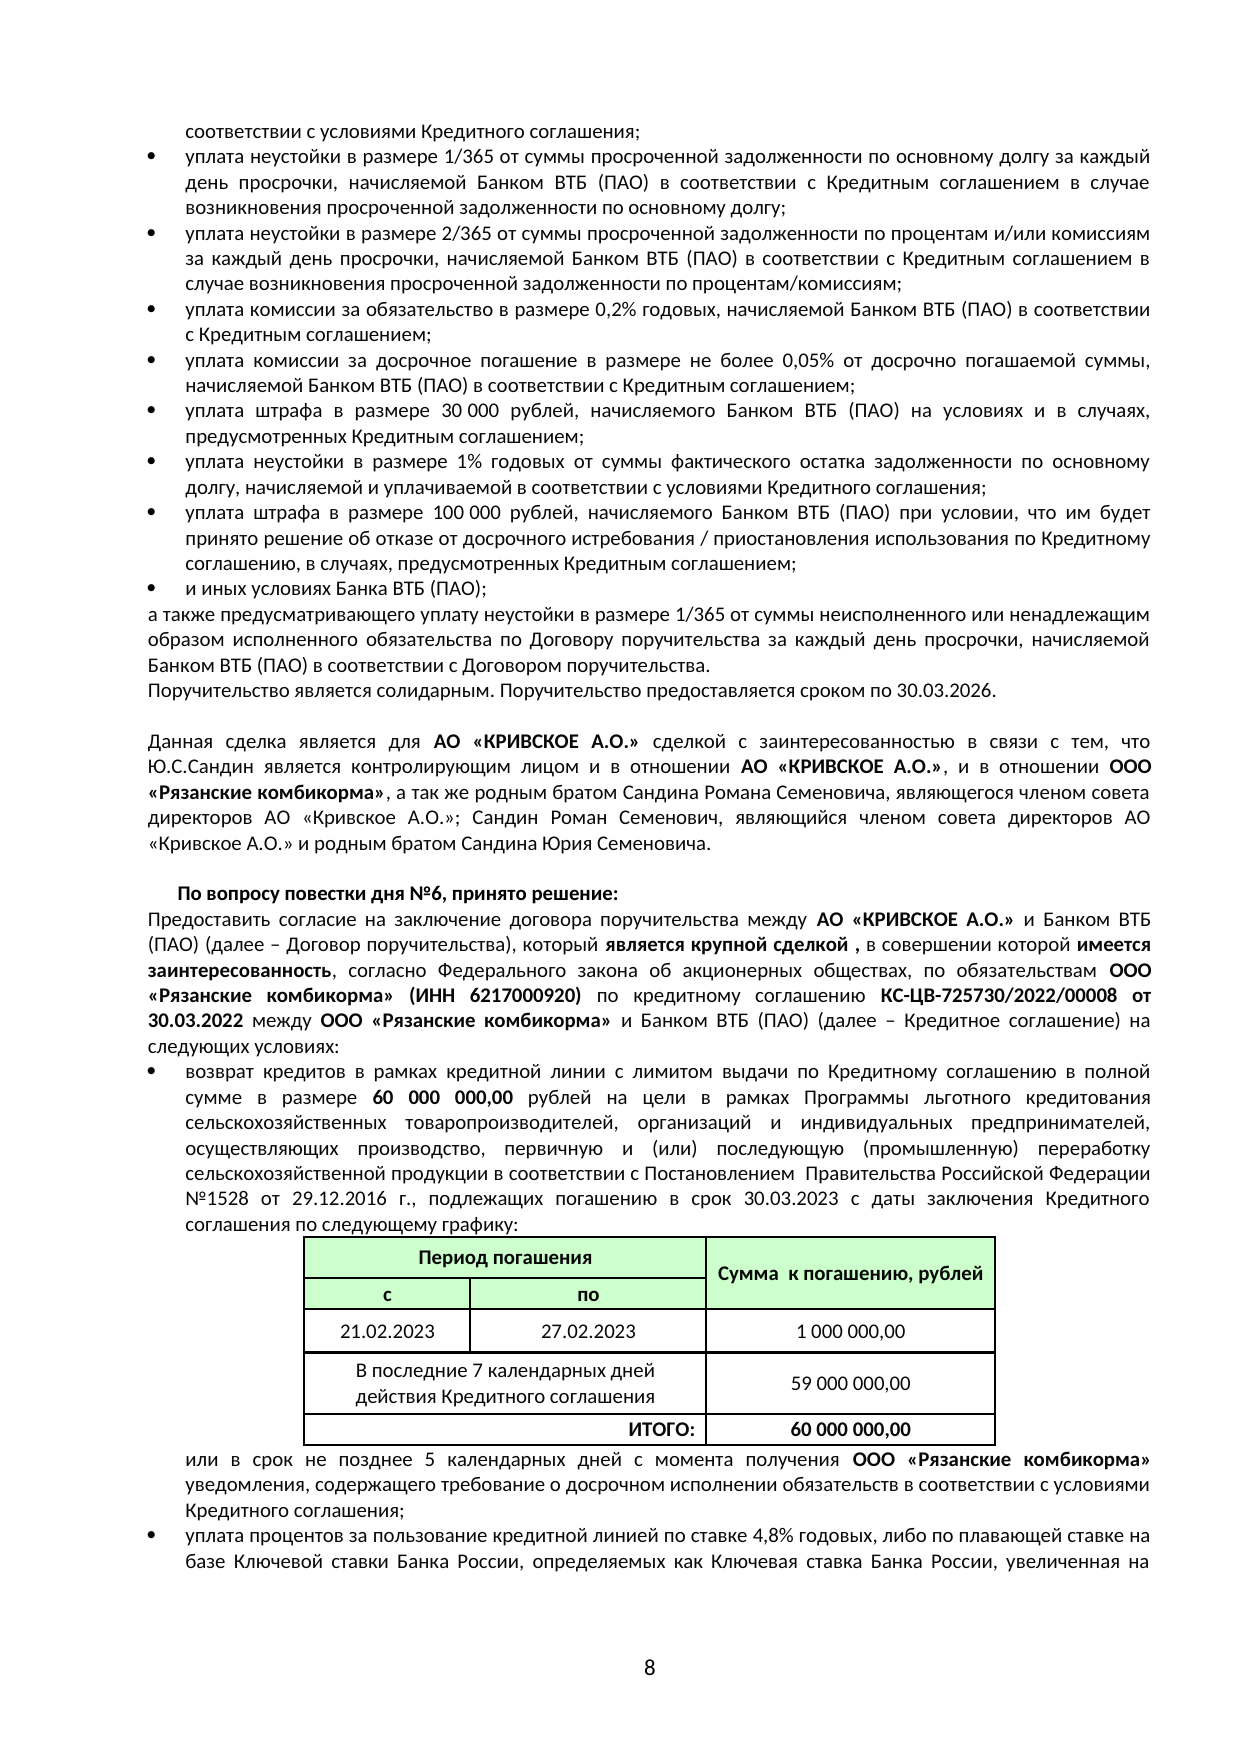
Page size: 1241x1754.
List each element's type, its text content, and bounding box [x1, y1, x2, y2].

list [148, 118, 1152, 143]
table_header Период погашения [305, 1238, 705, 1277]
table_cell ИТОГО: [305, 1415, 705, 1444]
list и иных условиях Банка ВТБ (ПАО); [148, 576, 1152, 601]
list уплата штрафа в размере 100 000 рублей, начисляемого Банком ВТБ (ПАО) при условии, что им будет принято решение об отказе от досрочного истребования / приостановления использования по Кредитному соглашению, в случаях, предусмотренных Кредитным соглашением; [148, 499, 1152, 576]
list уплата неустойки в размере 1/365 от суммы просроченной задолженности по основному долгу за каждый день просрочки, начисляемой Банком ВТБ (ПАО) в соответствии с Кредитным соглашением в случае возникновения просроченной задолженности по основному долгу; [148, 143, 1152, 220]
list возврат кредитов в рамках кредитной линии с лимитом выдачи по Кредитному соглашению в полной сумме в размере 60 000 000,00 рублей на цели в рамках Программы льготного кредитования сельскохозяйственных товаропроизводителей, организаций и индивидуальных предпринимателей, осуществляющих производство, первичную и (или) последующую (промышленную) переработку сельскохозяйственной продукции в соответствии с Постановлением Правительства Российской Федерации №1528 от 29.12.2016 г., подлежащих погашению в срок 30.03.2023 с даты заключения Кредитного соглашения по следующему графику: [148, 1058, 1152, 1236]
list уплата неустойки в размере 2/365 от суммы просроченной задолженности по процентам и/или комиссиям за каждый день просрочки, начисляемой Банком ВТБ (ПАО) в соответствии с Кредитным соглашением в случае возникновения просроченной задолженности по процентам/комиссиям; [148, 220, 1152, 296]
table_cell 21.02.2023 [305, 1310, 469, 1351]
table_cell В последние 7 календарных дней действия Кредитного соглашения [305, 1354, 705, 1413]
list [148, 1522, 1152, 1573]
list уплата штрафа в размере 30 000 рублей, начисляемого Банком ВТБ (ПАО) на условиях и в случаях, предусмотренных Кредитным соглашением; [148, 398, 1152, 448]
text Предоставить согласие на заключение договора поручительства между АО «КРИВСКОЕ А.О.» и Банком ВТБ (ПАО) (далее – Договор поручительства), который является крупной сделкой , в совершении которой имеется заинтересованность, согласно Федерального закона об акционерных обществах, по обязательствам ООО «Рязанские комбикорма» (ИНН 6217000920) по кредитному соглашению КС-ЦВ-725730/2022/00008 от 30.03.2022 между ООО «Рязанские комбикорма» и Банком ВТБ (ПАО) (далее – Кредитное соглашение) на следующих условиях: [148, 906, 1152, 1058]
text или в срок не позднее 5 календарных дней с момента получения ООО «Рязанские комбикорма» уведомления, содержащего требование о досрочном исполнении обязательств в соответствии с условиями Кредитного соглашения; [185, 1446, 1152, 1522]
table_header Сумма к погашению, рублей [707, 1238, 994, 1308]
table_cell 27.02.2023 [471, 1310, 705, 1351]
text Поручительство является солидарным. Поручительство предоставляется сроком по 30.03.2026. [148, 677, 1152, 703]
list уплата комиссии за досрочное погашение в размере не более 0,05% от досрочно погашаемой суммы, начисляемой Банком ВТБ (ПАО) в соответствии с Кредитным соглашением; [148, 347, 1152, 398]
text По вопросу повестки дня №6, принято решение: [148, 881, 1152, 906]
table_cell 1 000 000,00 [707, 1310, 994, 1351]
text а также предусматривающего уплату неустойки в размере 1/365 от суммы неисполненного или ненадлежащим образом исполненного обязательства по Договору поручительства за каждый день просрочки, начисляемой Банком ВТБ (ПАО) в соответствии с Договором поручительства. [148, 601, 1152, 677]
list уплата неустойки в размере 1% годовых от суммы фактического остатка задолженности по основному долгу, начисляемой и уплачиваемой в соответствии с условиями Кредитного соглашения; [148, 448, 1152, 499]
list уплата комиссии за обязательство в размере 0,2% годовых, начисляемой Банком ВТБ (ПАО) в соответствии с Кредитным соглашением; [148, 296, 1152, 347]
table_cell по [471, 1279, 705, 1308]
table_cell 60 000 000,00 [707, 1415, 994, 1444]
table_cell 59 000 000,00 [707, 1354, 994, 1413]
text Данная сделка является для АО «КРИВСКОЕ А.О.» сделкой с заинтересованностью в связи с тем, что Ю.С.Сандин является контролирующим лицом и в отношении АО «КРИВСКОЕ А.О.», и в отношении ООО «Рязанские комбикорма», а так же родным братом Сандина Романа Семеновича, являющегося членом совета директоров АО «Кривское А.О.»; Сандин Роман Семенович, являющийся членом совета директоров АО «Кривское А.О.» и родным братом Сандина Юрия Семеновича. [148, 728, 1152, 855]
table_cell с [305, 1279, 469, 1308]
